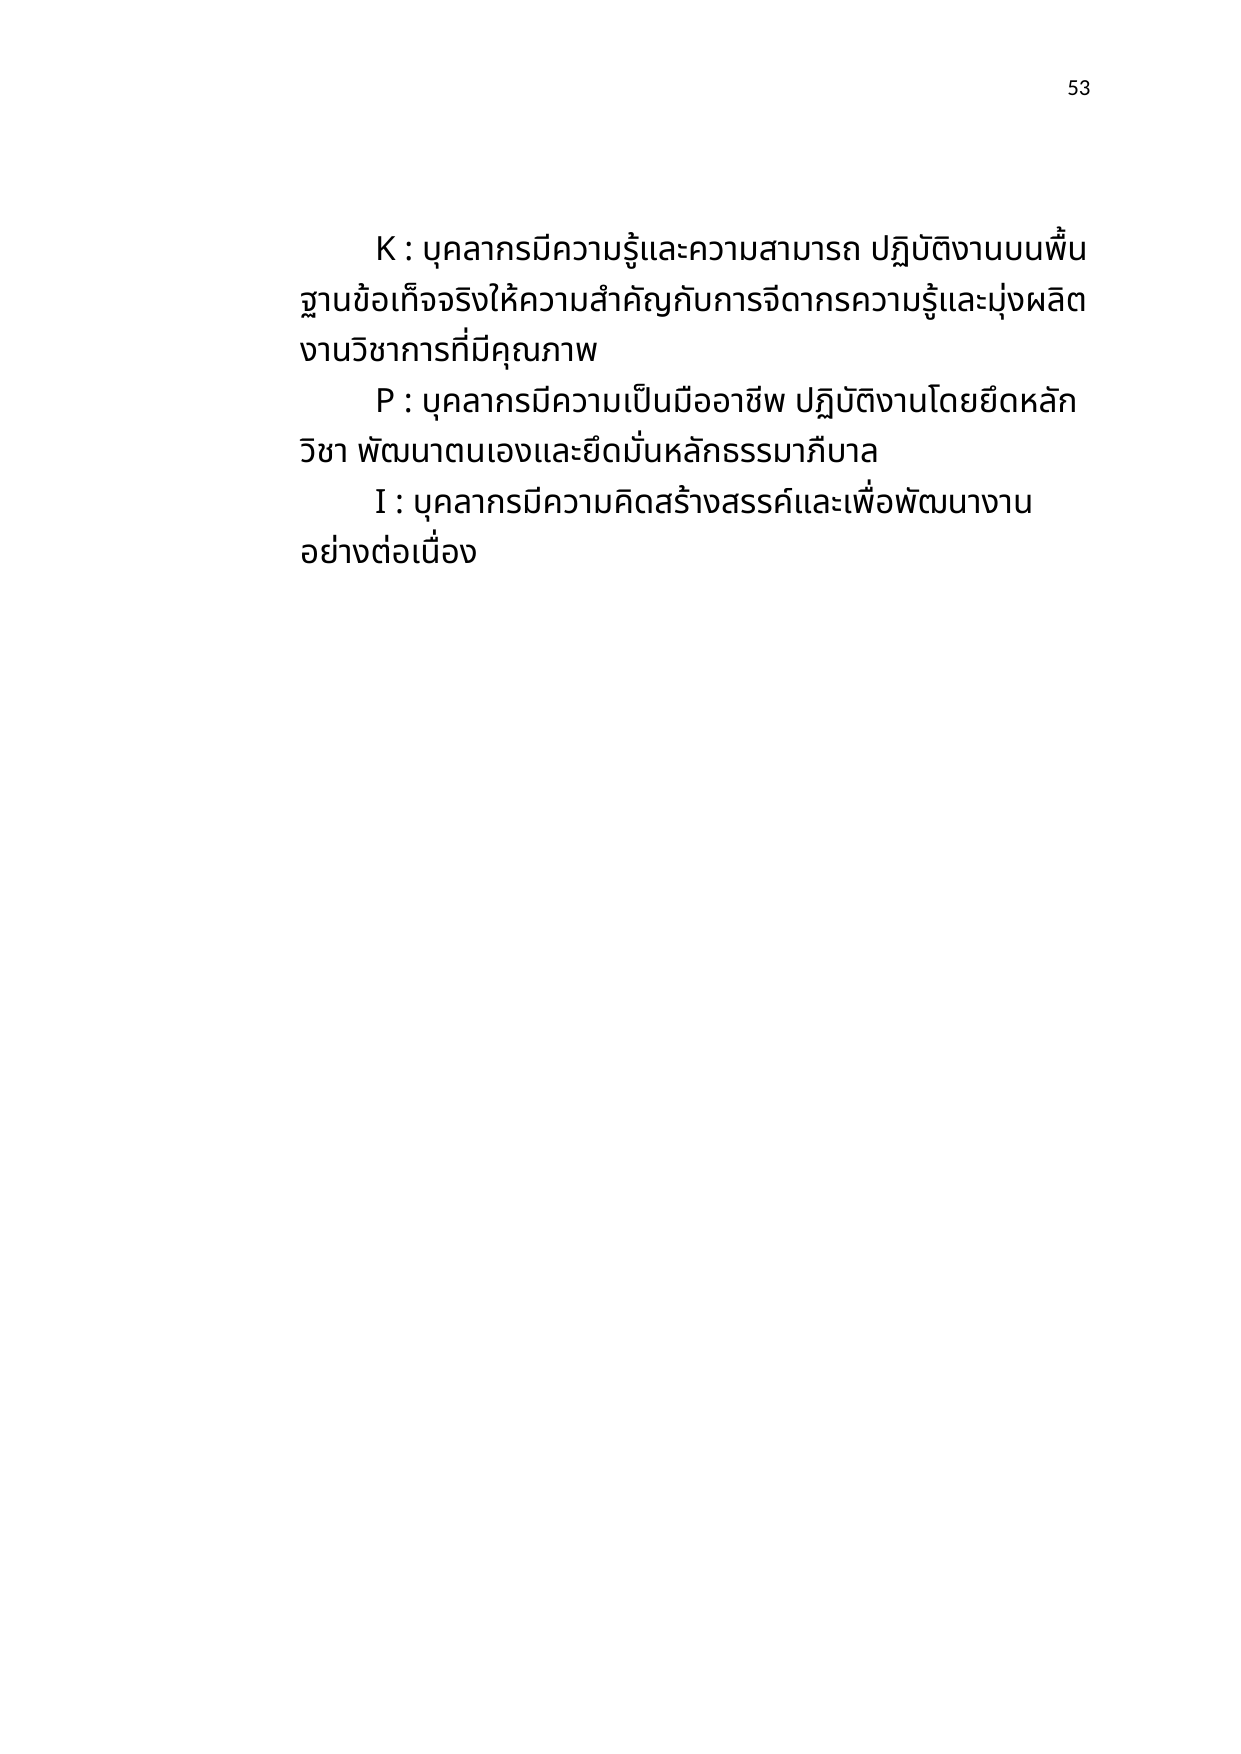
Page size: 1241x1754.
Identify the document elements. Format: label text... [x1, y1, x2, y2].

text K : บุคลากรมีความรู้และความสามารถ ปฏิบัติงานบนพื้นฐานข้อเท็จจริงให้ความสำคัญกับการจีดากรความรู้และมุ่งผลิตงานวิชาการที่มีคุณภาพ [300, 225, 1090, 376]
text P : บุคลากรมีความเป็นมืออาชีพ ปฏิบัติงานโดยยึดหลักวิชา พัฒนาตนเองและยึดมั่นหลักธรรมาภืบาล [300, 376, 1090, 477]
text I : บุคลากรมีความคิดสร้างสรรค์และเพื่อพัฒนางานอย่างต่อเนื่อง [300, 477, 1090, 578]
